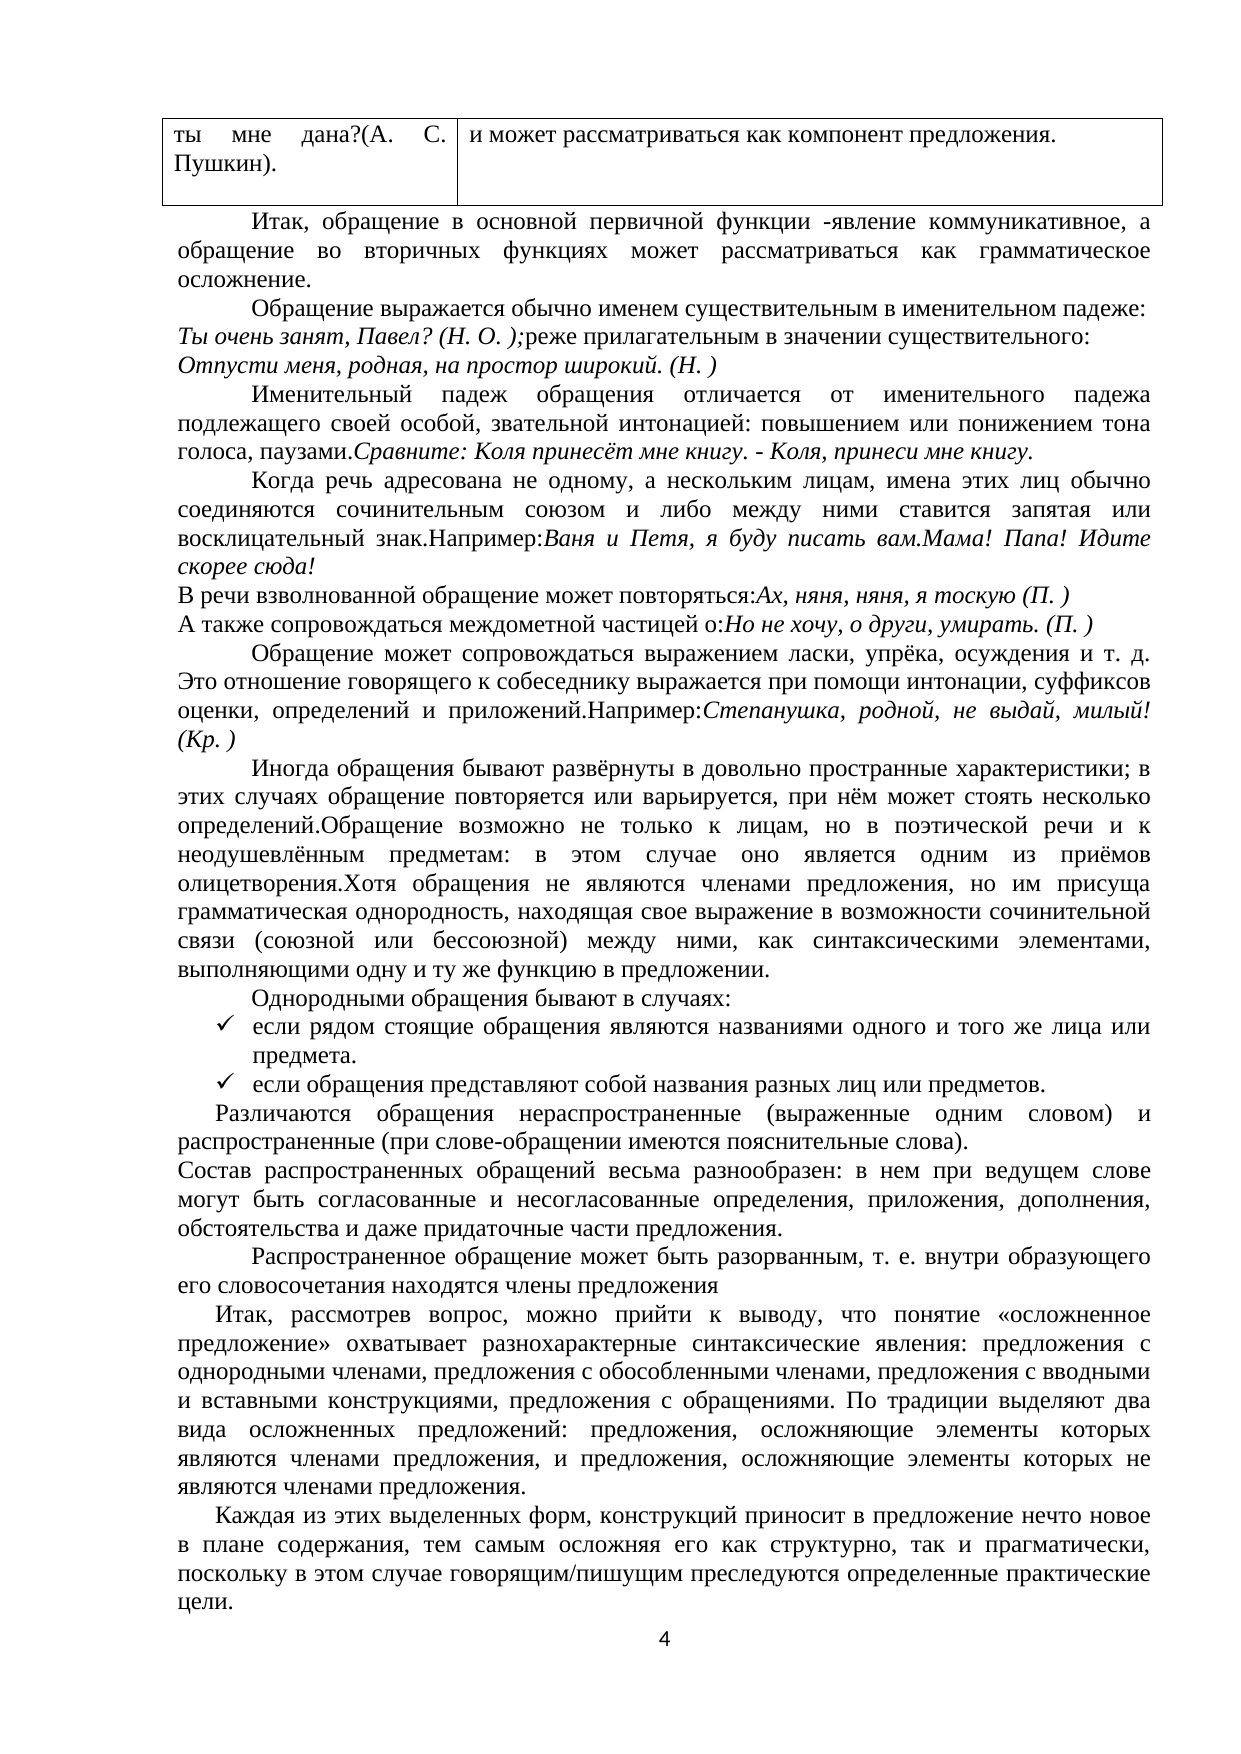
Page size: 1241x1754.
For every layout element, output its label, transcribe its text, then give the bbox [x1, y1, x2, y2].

text Именительный падеж обращения отличается от именительного падежа подлежащего своей особой, звательной интонацией: повышением или понижением тона голоса, паузами.Сравните: Коля принесёт мне книгу. - Коля, принеси мне книгу. [177, 379, 1152, 465]
text Обращение может сопровождаться выражением ласки, упрёка, осуждения и т. д. Это отношение говорящего к собеседнику выражается при помощи интонации, суффиксов оценки, определений и приложений.Например:Степанушка, родной, не выдай, милый! (Кр. ) [177, 638, 1152, 753]
text Обращение выражается обычно именем существительным в именительном падеже: [177, 293, 1152, 321]
text Однородными обращения бывают в случаях: [177, 983, 1152, 1011]
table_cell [458, 119, 1162, 205]
text Когда речь адресована не одному, а нескольким лицам, имена этих лиц обычно соединяются сочинительным союзом и либо между ними ставится запятая или восклицательный знак.Например:Ваня и Петя, я буду писать вам.Мама! Папа! Идите скорее сюда! [177, 465, 1152, 580]
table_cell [163, 119, 457, 205]
text Иногда обращения бывают развёрнуты в довольно пространные характеристики; в этих случаях обращение повторяется или варьируется, при нём может стоять несколько определений.Обращение возможно не только к лицам, но в поэтической речи и к неодушевлённым предметам: в этом случае оно является одним из приёмов олицетворения.Хотя обращения не являются членами предложения, но им присуща грамматическая однородность, находящая свое выражение в возможности сочинительной связи (союзной или бессоюзной) между ними, как синтаксическими элементами, выполняющими одну и ту же функцию в предложении. [177, 753, 1152, 983]
text Отпусти меня, родная, на простор широкий. (Н. ) [177, 350, 1152, 379]
text А также сопровождаться междометной частицей о:Но не хочу, о други, умирать. (П. ) [177, 609, 1152, 638]
text В речи взволнованной обращение может повторяться:Ах, няня, няня, я тоскую (П. ) [177, 580, 1152, 609]
text Распространенное обращение может быть разорванным, т. е. внутри образующего его словосочетания находятся члены предложения [177, 1241, 1152, 1299]
text Итак, рассмотрев вопрос, можно прийти к выводу, что понятие «осложненное предложение» охватывает разнохарактерные синтаксические явления: предложения с однородными членами, предложения с обособленными членами, предложения с вводными и вставными конструкциями, предложения с обращениями. По традиции выделяют два вида осложненных предложений: предложения, осложняющие элементы которых являются членами предложения, и предложения, осложняющие элементы которых не являются членами предложения. [177, 1299, 1152, 1500]
text Ты очень занят, Павел? (Н. О. );реже прилагательным в значении существительного: [177, 321, 1152, 350]
text Каждая из этих выделенных форм, конструкций приносит в предложение нечто новое в плане содержания, тем самым осложняя его как структурно, так и прагматически, поскольку в этом случае говорящим/пишущим преследуются определенные практические цели. [177, 1500, 1152, 1615]
text Различаются обращения нераспространенные (выраженные одним словом) и распространенные (при слове-обращении имеются пояснительные слова). [177, 1098, 1152, 1155]
text Итак, обращение в основной первичной функции -явление коммуникативное, а обращение во вторичных функциях может рассматриваться как грамматическое осложнение. [177, 206, 1152, 293]
list если обращения представляют собой названия разных лиц или предметов. [215, 1069, 1152, 1098]
text Состав распространенных обращений весьма разнообразен: в нем при ведущем слове могут быть согласованные и несогласованные определения, приложения, дополнения, обстоятельства и даже придаточные части предложения. [177, 1155, 1152, 1241]
list если рядом стоящие обращения являются названиями одного и того же лица или предмета. [215, 1011, 1152, 1069]
